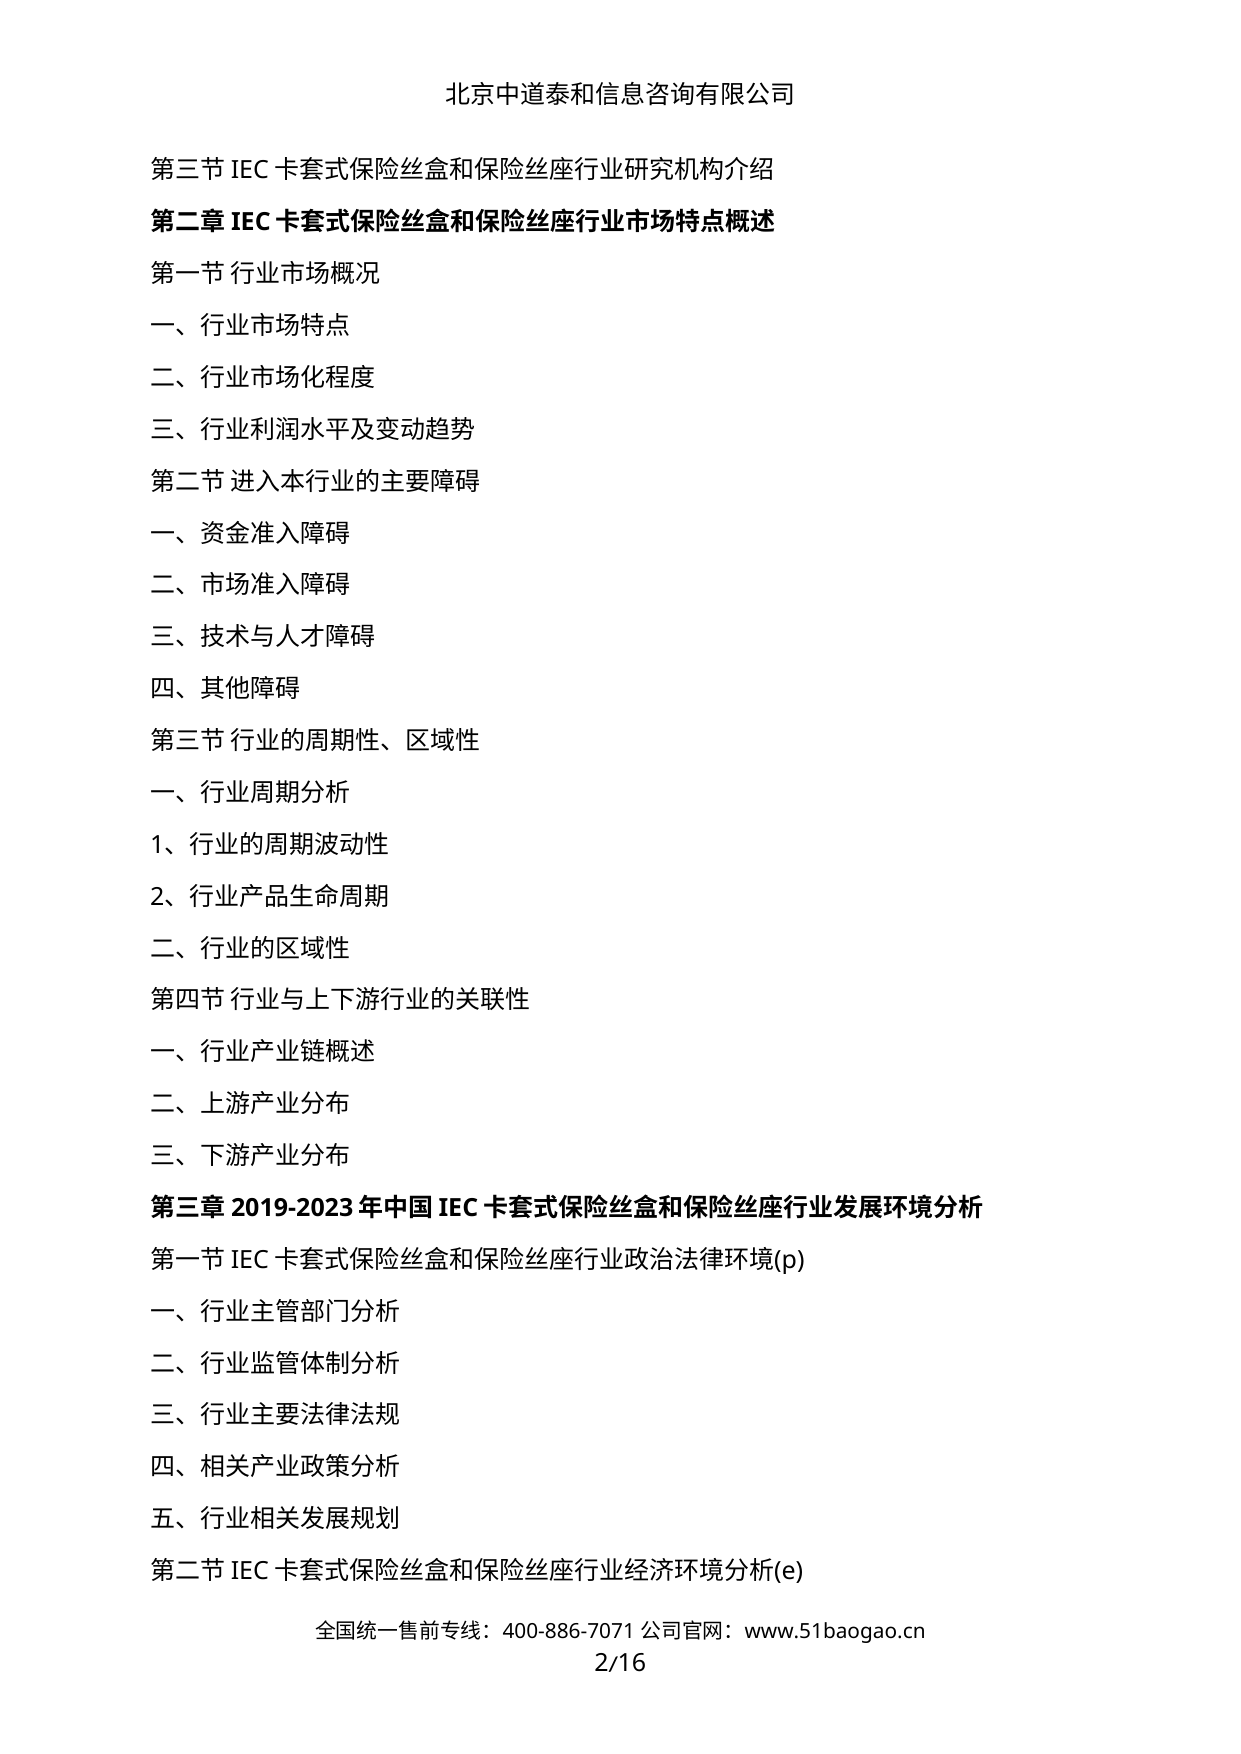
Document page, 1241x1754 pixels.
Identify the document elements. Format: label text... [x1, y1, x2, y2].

text 第一节 IEC卡套式保险丝盒和保险丝座行业政治法律环境(p) [150, 1239, 1090, 1276]
text 2、行业产品生命周期 [150, 876, 1090, 912]
text 二、行业的区域性 [150, 928, 1090, 964]
text 一、行业市场特点 [150, 306, 1090, 342]
text 三、行业主要法律法规 [150, 1395, 1090, 1431]
text 第二节 IEC卡套式保险丝盒和保险丝座行业经济环境分析(e) [150, 1551, 1090, 1587]
text 第四节 行业与上下游行业的关联性 [150, 980, 1090, 1016]
text 一、行业产业链概述 [150, 1032, 1090, 1068]
text 第三节 行业的周期性、区域性 [150, 721, 1090, 757]
text 第一节 行业市场概况 [150, 254, 1090, 290]
text 第三节 IEC卡套式保险丝盒和保险丝座行业研究机构介绍 [150, 150, 1090, 186]
text 第二章 IEC卡套式保险丝盒和保险丝座行业市场特点概述 [150, 202, 1090, 238]
text 1、行业的周期波动性 [150, 824, 1090, 861]
text 五、行业相关发展规划 [150, 1499, 1090, 1535]
text 一、行业周期分析 [150, 772, 1090, 809]
text 四、相关产业政策分析 [150, 1447, 1090, 1483]
text 二、行业监管体制分析 [150, 1343, 1090, 1379]
text 四、其他障碍 [150, 669, 1090, 705]
text 第二节 进入本行业的主要障碍 [150, 461, 1090, 497]
text 二、上游产业分布 [150, 1084, 1090, 1120]
text 三、下游产业分布 [150, 1136, 1090, 1172]
text 第三章 2019-2023年中国IEC卡套式保险丝盒和保险丝座行业发展环境分析 [150, 1187, 1090, 1224]
text 二、市场准入障碍 [150, 565, 1090, 601]
text 一、行业主管部门分析 [150, 1291, 1090, 1327]
text 三、行业利润水平及变动趋势 [150, 409, 1090, 446]
text 一、资金准入障碍 [150, 513, 1090, 549]
text 二、行业市场化程度 [150, 357, 1090, 394]
text 三、技术与人才障碍 [150, 617, 1090, 653]
